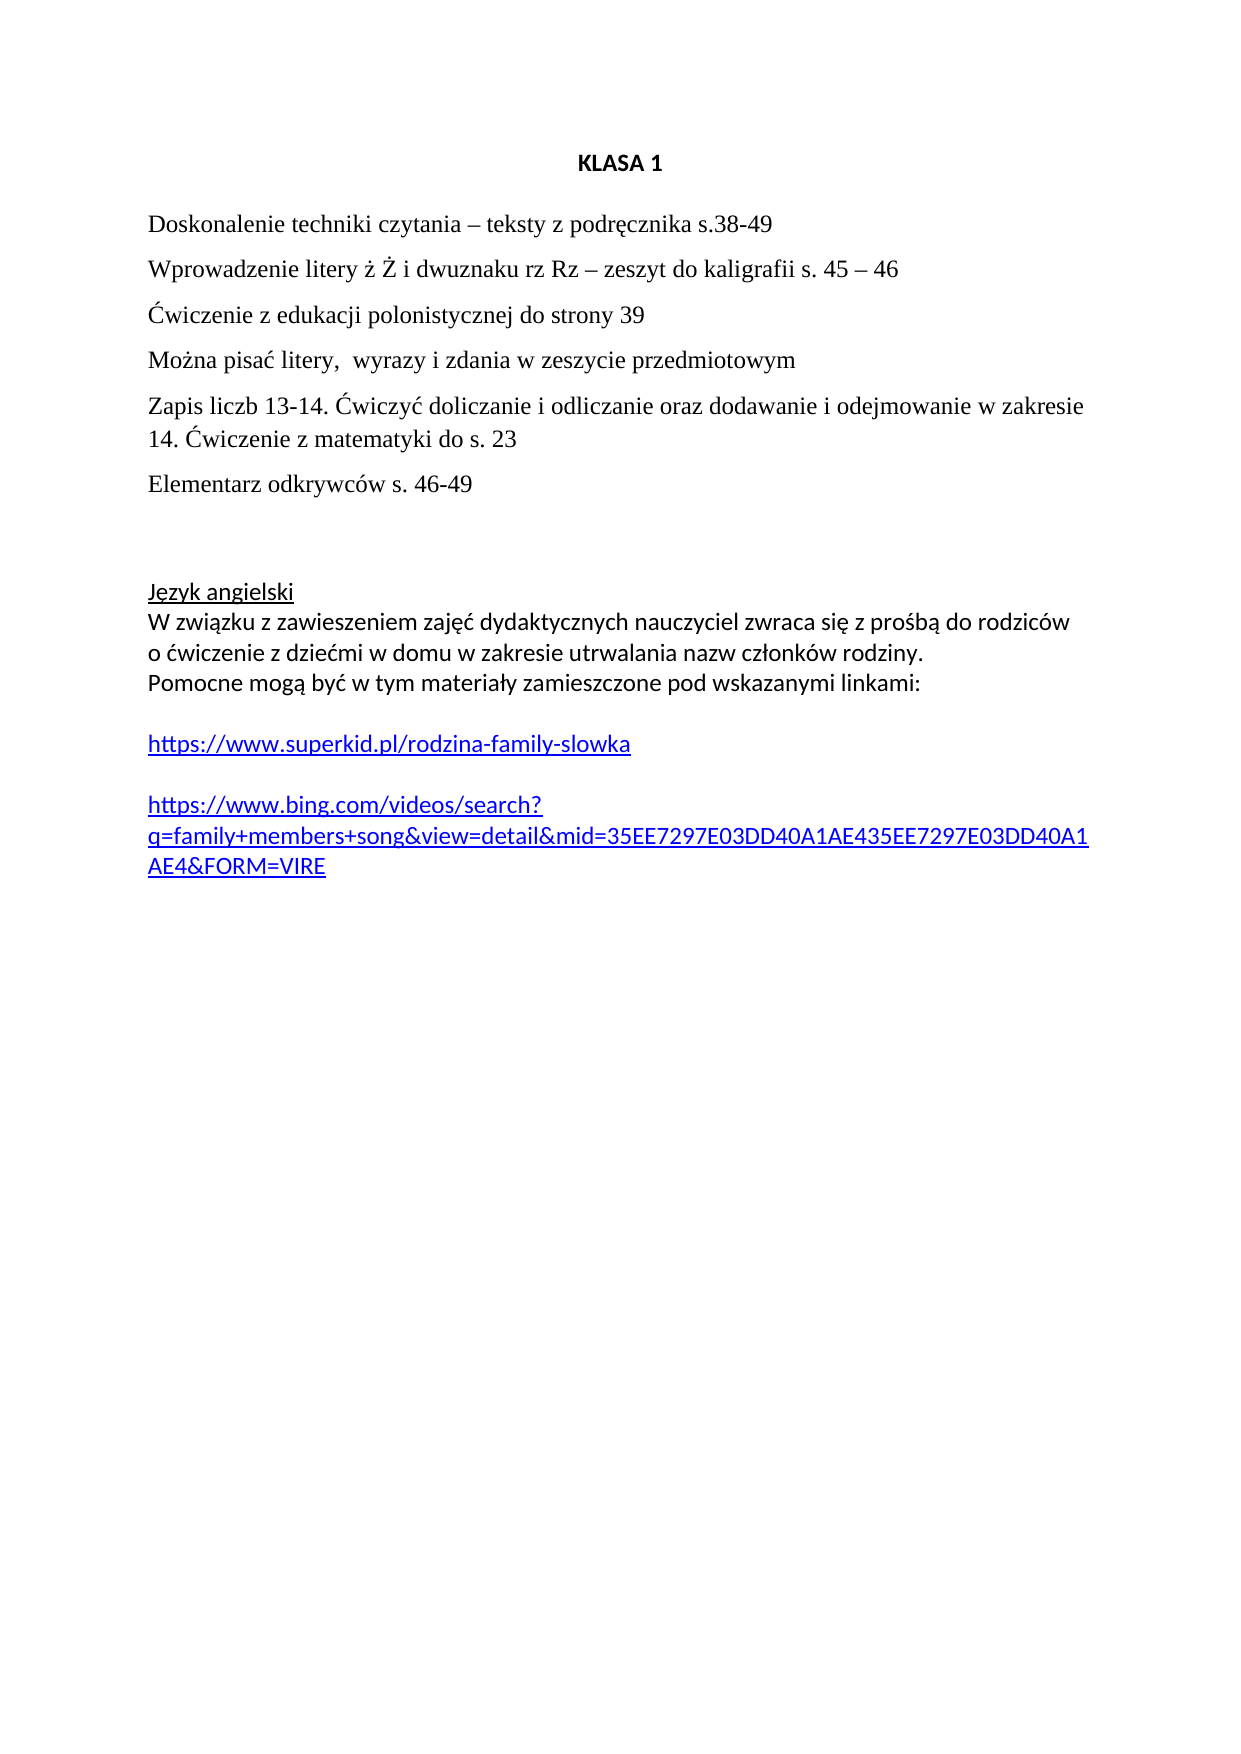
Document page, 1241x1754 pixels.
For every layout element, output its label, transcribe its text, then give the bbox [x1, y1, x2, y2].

text Pomocne mogą być w tym materiały zamieszczone pod wskazanymi linkami: [148, 667, 1093, 698]
text Język angielski [148, 576, 1093, 606]
text Wprowadzenie litery ż Ż i dwuznaku rz Rz – zeszyt do kaligrafii s. 45 – 46 [148, 254, 1093, 283]
text Doskonalenie techniki czytania – teksty z podręcznika s.38-49 [148, 209, 1093, 237]
text Można pisać litery, wyrazy i zdania w zeszycie przedmiotowym [148, 345, 1093, 374]
text o ćwiczenie z dziećmi w domu w zakresie utrwalania nazw członków rodziny. [148, 637, 1093, 667]
text Ćwiczenie z edukacji polonistycznej do strony 39 [148, 300, 1093, 328]
text https://www.superkid.pl/rodzina-family-slowka [148, 728, 1093, 759]
text Zapis liczb 13-14. Ćwiczyć doliczanie i odliczanie oraz dodawanie i odejmowanie w zakresie 14. Ćwiczenie z matematyki do s. 23 [148, 391, 1093, 452]
text https://www.bing.com/videos/search?q=family+members+song&view=detail&mid=35EE7297E03DD40A1AE435EE7297E03DD40A1AE4&FORM=VIRE [148, 789, 1093, 881]
text W związku z zawieszeniem zajęć dydaktycznych nauczyciel zwraca się z prośbą do rodziców [148, 606, 1093, 637]
text Elementarz odkrywców s. 46-49 [148, 469, 1093, 498]
text KLASA 1 [148, 148, 1093, 178]
